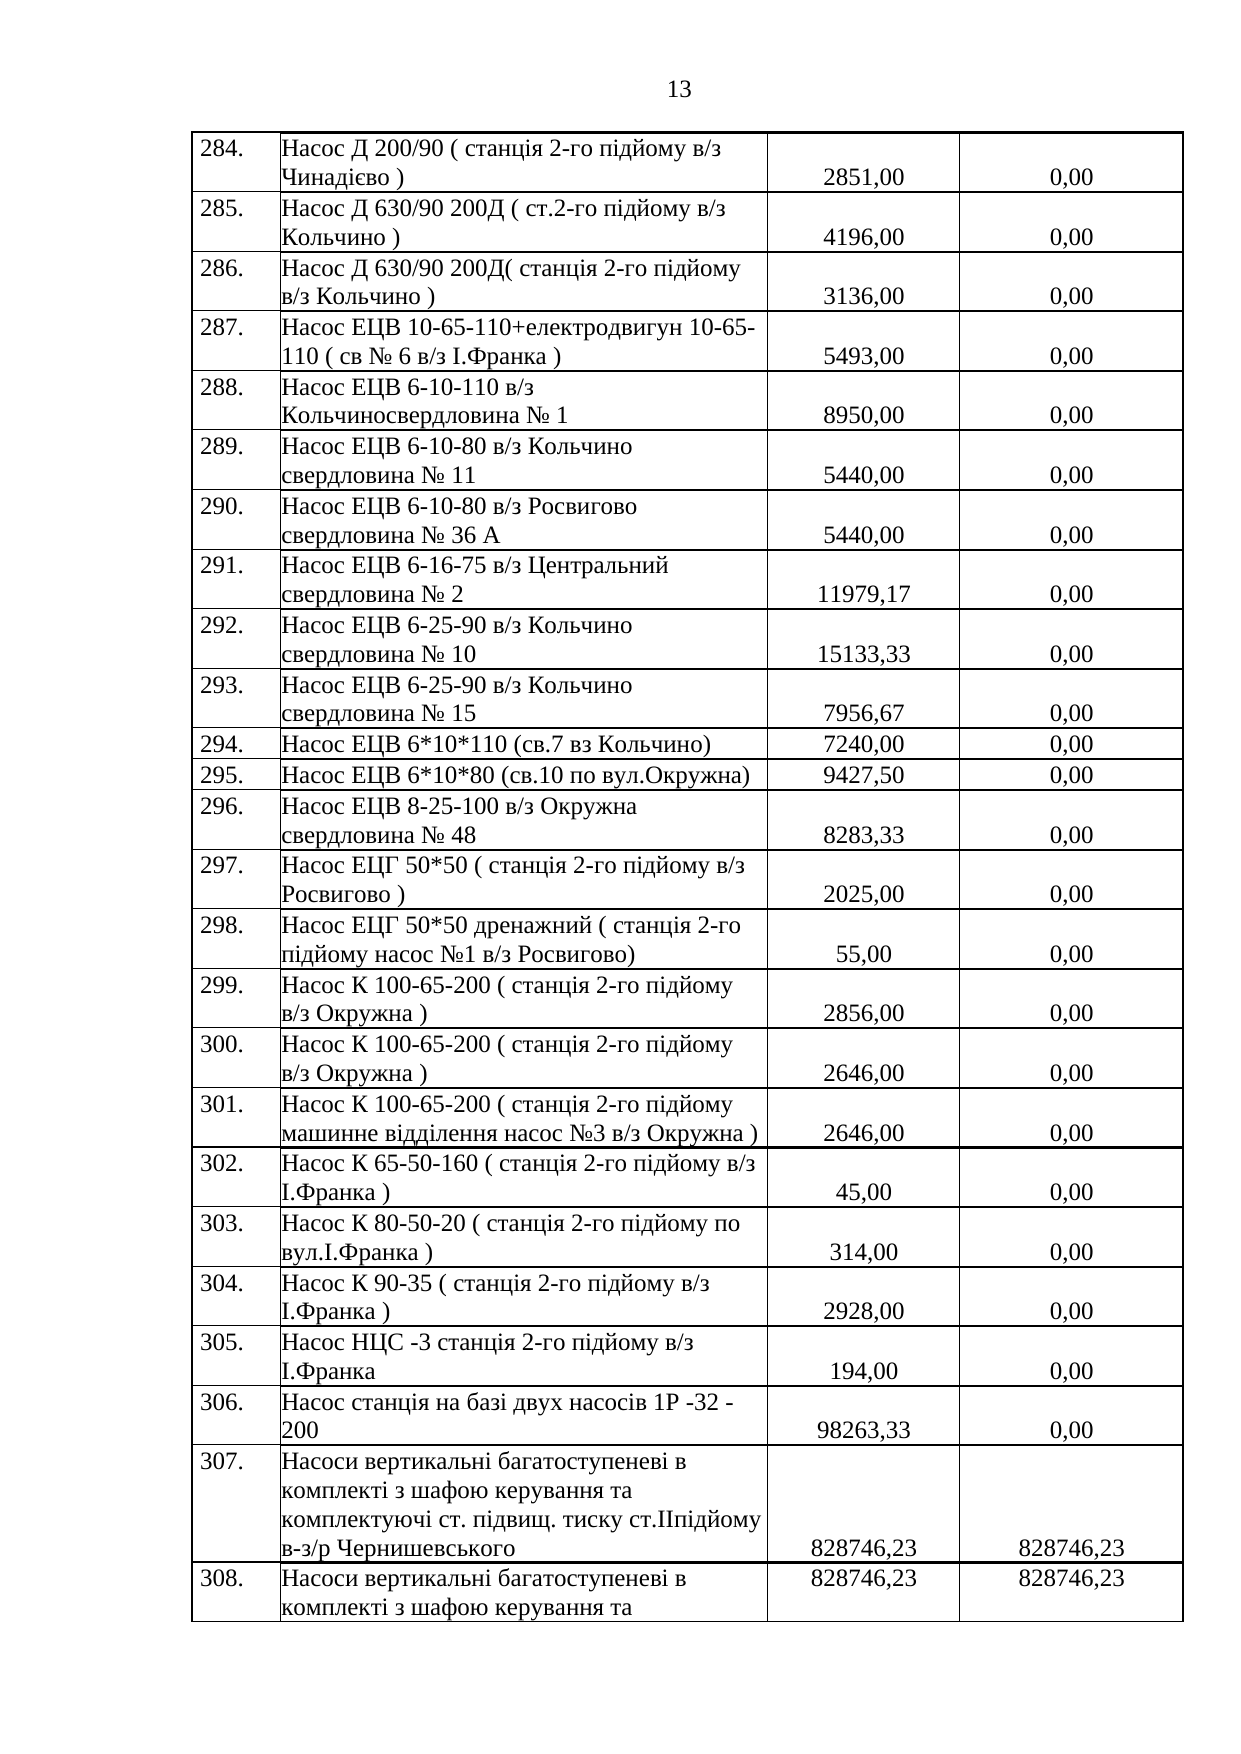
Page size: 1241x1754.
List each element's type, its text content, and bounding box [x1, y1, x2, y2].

table_cell [193, 371, 280, 429]
table_cell Насос ЕЦГ 50*50 дренажний ( станція 2-го підйому насос №1 в/з Росвигово) [281, 910, 767, 968]
table_cell 0,00 [960, 791, 1182, 848]
table_cell 0,00 [960, 372, 1182, 429]
table_cell Насос ЕЦВ 10-65-110+електродвигун 10-65-110 ( св № 6 в/з І.Франка ) [281, 312, 767, 370]
table_cell 828746,23 [960, 1564, 1182, 1621]
table_cell 3136,00 [768, 253, 959, 310]
table_cell Насос ЕЦВ 6-25-90 в/з Кольчино свердловина № 15 [281, 670, 767, 727]
table_cell [193, 490, 280, 548]
table_cell Насос станція на базі двух насосів 1Р -32 -200 [281, 1387, 767, 1444]
table_cell 828746,23 [768, 1446, 959, 1561]
table_cell 5440,00 [768, 431, 959, 489]
table_cell Насос НЦС -3 станція 2-го підйому в/з І.Франка [281, 1327, 767, 1385]
table_cell 0,00 [960, 1387, 1182, 1444]
table_cell 0,00 [960, 193, 1182, 251]
table_cell [193, 252, 280, 310]
table_cell Насоси вертикальні багатоступеневі в комплекті з шафою керування та комплектуючі ст. підвищ. тиску ст.ІІпідйому в-з/р Чернишевського [281, 1446, 767, 1561]
table_cell 9427,50 [768, 760, 959, 789]
table_cell 0,00 [960, 970, 1182, 1027]
table_cell 0,00 [960, 760, 1182, 789]
table_cell 2851,00 [768, 134, 959, 191]
table_cell [193, 311, 280, 370]
table_cell 11979,17 [768, 551, 959, 608]
table_cell 828746,23 [960, 1446, 1182, 1561]
table_cell 4196,00 [768, 193, 959, 251]
table_cell 0,00 [960, 1029, 1182, 1087]
table_cell Насос К 100-65-200 ( станція 2-го підйому в/з Окружна ) [281, 1029, 767, 1087]
table_cell Насос К 100-65-200 ( станція 2-го підйому в/з Окружна ) [281, 970, 767, 1027]
table_cell 0,00 [960, 1149, 1182, 1206]
table_cell 2025,00 [768, 851, 959, 908]
table_cell 0,00 [960, 134, 1182, 191]
table_cell [193, 759, 280, 789]
table_cell Насос К 100-65-200 ( станція 2-го підйому машинне відділення насос №3 в/з Окружна ) [281, 1089, 767, 1146]
table_cell 0,00 [960, 610, 1182, 668]
table_cell Насос ЕЦВ 6-16-75 в/з Центральний свердловина № 2 [281, 551, 767, 608]
table_cell 2646,00 [768, 1029, 959, 1087]
table_cell Насос Д 200/90 ( станція 2-го підйому в/з Чинадієво ) [281, 134, 767, 191]
table_cell [193, 1326, 280, 1385]
table_cell 7956,67 [768, 670, 959, 727]
table_cell [193, 1148, 280, 1206]
table_cell [193, 430, 280, 489]
table_cell 0,00 [960, 1327, 1182, 1385]
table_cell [281, 1564, 767, 1621]
table_cell 0,00 [960, 551, 1182, 608]
table_cell [193, 192, 280, 251]
table_cell 7240,00 [768, 729, 959, 758]
table_cell Насос К 65-50-160 ( станція 2-го підйому в/з І.Франка ) [281, 1149, 767, 1206]
table_cell Насос ЕЦВ 6-25-90 в/з Кольчино свердловина № 10 [281, 610, 767, 668]
table_cell 0,00 [960, 1208, 1182, 1266]
table_cell 55,00 [768, 910, 959, 968]
table_cell 0,00 [960, 312, 1182, 370]
table_cell 0,00 [960, 910, 1182, 968]
table_cell 45,00 [768, 1149, 959, 1206]
table_cell 2856,00 [768, 970, 959, 1027]
table_cell 0,00 [960, 491, 1182, 548]
table_cell [193, 669, 280, 727]
table_cell 0,00 [960, 851, 1182, 908]
table_cell [193, 133, 280, 191]
table_cell 2646,00 [768, 1089, 959, 1146]
table_cell [193, 728, 280, 758]
table_cell 194,00 [768, 1327, 959, 1385]
table_cell [193, 790, 280, 848]
table_cell Насос ЕЦВ 6-10-80 в/з Росвигово свердловина № 36 А [281, 491, 767, 548]
table_cell 0,00 [960, 670, 1182, 727]
table_cell 314,00 [768, 1208, 959, 1266]
table_cell Насос К 90-35 ( станція 2-го підйому в/з І.Франка ) [281, 1268, 767, 1325]
table_cell Насос Д 630/90 200Д ( ст.2-го підйому в/з Кольчино ) [281, 193, 767, 251]
table_cell 5440,00 [768, 491, 959, 548]
table_cell Насос ЕЦВ 8-25-100 в/з Окружна свердловина № 48 [281, 791, 767, 848]
table_cell [193, 1088, 280, 1146]
table_cell [193, 1207, 280, 1266]
table_cell 8950,00 [768, 372, 959, 429]
table_cell [193, 969, 280, 1027]
table_cell 828746,23 [768, 1564, 959, 1621]
table_cell 0,00 [960, 431, 1182, 489]
table_cell 0,00 [960, 1268, 1182, 1325]
table_cell [193, 1445, 280, 1561]
table_cell Насос ЕЦГ 50*50 ( станція 2-го підйому в/з Росвигово ) [281, 851, 767, 908]
table_cell Насос К 80-50-20 ( станція 2-го підйому по вул.І.Франка ) [281, 1208, 767, 1266]
table_cell Насос ЕЦВ 6*10*80 (св.10 по вул.Окружна) [281, 760, 767, 789]
table_cell Насос ЕЦВ 6*10*110 (св.7 вз Кольчино) [281, 729, 767, 758]
table_cell [193, 1028, 280, 1087]
table_cell 0,00 [960, 729, 1182, 758]
table_cell [193, 550, 280, 608]
table_cell Насос Д 630/90 200Д( станція 2-го підйому в/з Кольчино ) [281, 253, 767, 310]
table_cell 98263,33 [768, 1387, 959, 1444]
table_cell [193, 909, 280, 968]
table_cell [193, 1267, 280, 1325]
table_cell [193, 609, 280, 668]
table_cell 5493,00 [768, 312, 959, 370]
table_cell 0,00 [960, 1089, 1182, 1146]
table_cell 2928,00 [768, 1268, 959, 1325]
table_cell [193, 850, 280, 908]
table_cell 8283,33 [768, 791, 959, 848]
table_cell 0,00 [960, 253, 1182, 310]
table_cell [193, 1386, 280, 1444]
table_cell Насос ЕЦВ 6-10-80 в/з Кольчино свердловина № 11 [281, 431, 767, 489]
table_cell [193, 1563, 280, 1621]
table_cell Насос ЕЦВ 6-10-110 в/з Кольчиносвердловина № 1 [281, 372, 767, 429]
table_cell 15133,33 [768, 610, 959, 668]
